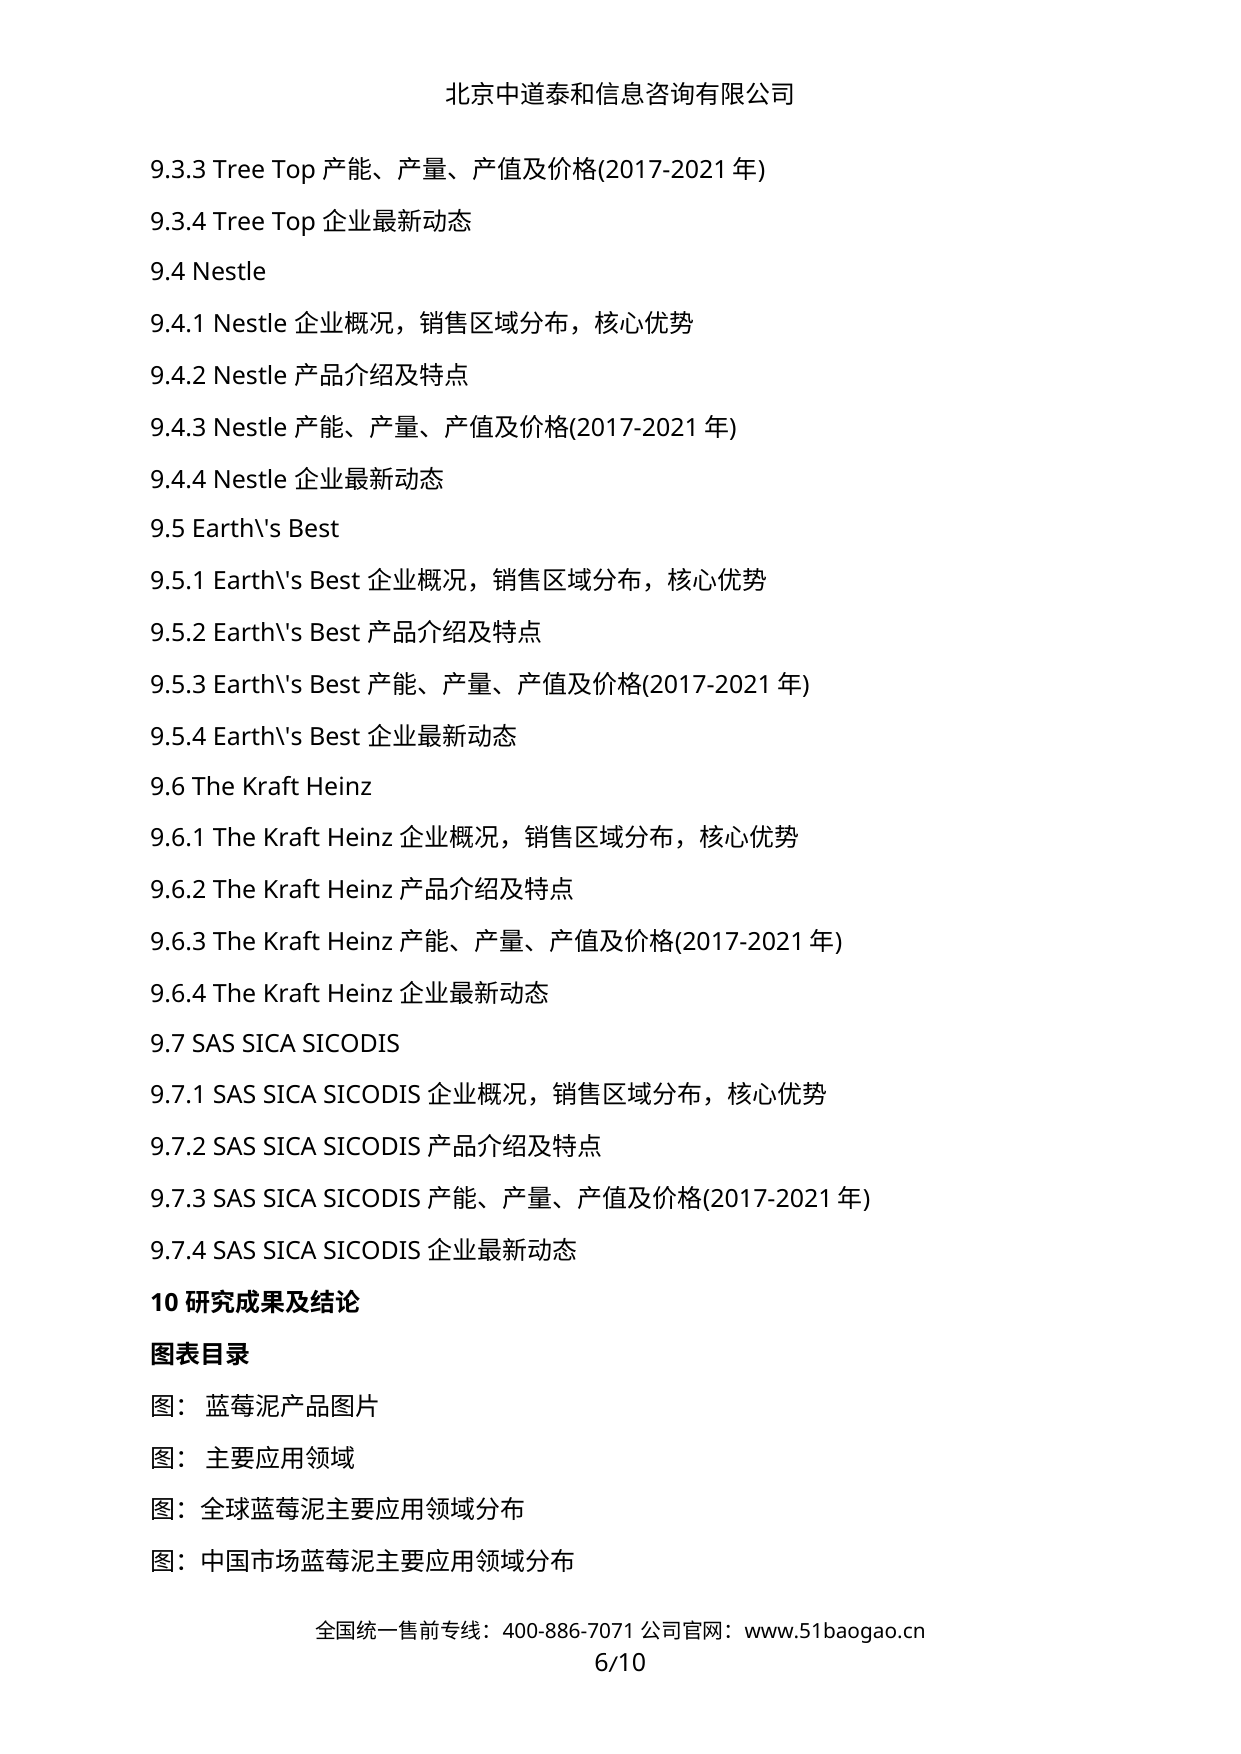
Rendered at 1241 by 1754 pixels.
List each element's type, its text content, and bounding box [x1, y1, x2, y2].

text 9.5 Earth\'s Best [150, 511, 1090, 545]
text 9.5.1 Earth\'s Best 企业概况，销售区域分布，核心优势 [150, 561, 1090, 597]
text 9.7 SAS SICA SICODIS [150, 1025, 1090, 1059]
text 9.5.2 Earth\'s Best 产品介绍及特点 [150, 612, 1090, 649]
text 9.3.3 Tree Top 产能、产量、产值及价格(2017-2021年) [150, 150, 1090, 186]
text 9.6.1 The Kraft Heinz 企业概况，销售区域分布，核心优势 [150, 818, 1090, 854]
text 9.7.2 SAS SICA SICODIS 产品介绍及特点 [150, 1127, 1090, 1163]
text 9.7.3 SAS SICA SICODIS 产能、产量、产值及价格(2017-2021年) [150, 1179, 1090, 1215]
text 图：中国市场蓝莓泥主要应用领域分布 [150, 1542, 1090, 1578]
text 图表目录 [150, 1334, 1090, 1371]
text 9.5.3 Earth\'s Best 产能、产量、产值及价格(2017-2021年) [150, 664, 1090, 701]
text 9.7.1 SAS SICA SICODIS 企业概况，销售区域分布，核心优势 [150, 1075, 1090, 1111]
text 图： 蓝莓泥产品图片 [150, 1386, 1090, 1422]
text 9.5.4 Earth\'s Best 企业最新动态 [150, 716, 1090, 752]
text 9.4.4 Nestle 企业最新动态 [150, 459, 1090, 495]
text 9.4.1 Nestle 企业概况，销售区域分布，核心优势 [150, 303, 1090, 340]
text 9.7.4 SAS SICA SICODIS 企业最新动态 [150, 1231, 1090, 1267]
text 10 研究成果及结论 [150, 1282, 1090, 1319]
text 9.4.3 Nestle 产能、产量、产值及价格(2017-2021年) [150, 407, 1090, 443]
text 9.6.3 The Kraft Heinz 产能、产量、产值及价格(2017-2021年) [150, 922, 1090, 958]
text 图： 主要应用领域 [150, 1438, 1090, 1474]
text 图：全球蓝莓泥主要应用领域分布 [150, 1490, 1090, 1526]
text 9.6.4 The Kraft Heinz 企业最新动态 [150, 973, 1090, 1010]
text 9.6 The Kraft Heinz [150, 768, 1090, 802]
text 9.4 Nestle [150, 254, 1090, 288]
text 9.3.4 Tree Top 企业最新动态 [150, 202, 1090, 238]
text 9.6.2 The Kraft Heinz 产品介绍及特点 [150, 870, 1090, 906]
text 9.4.2 Nestle 产品介绍及特点 [150, 355, 1090, 392]
